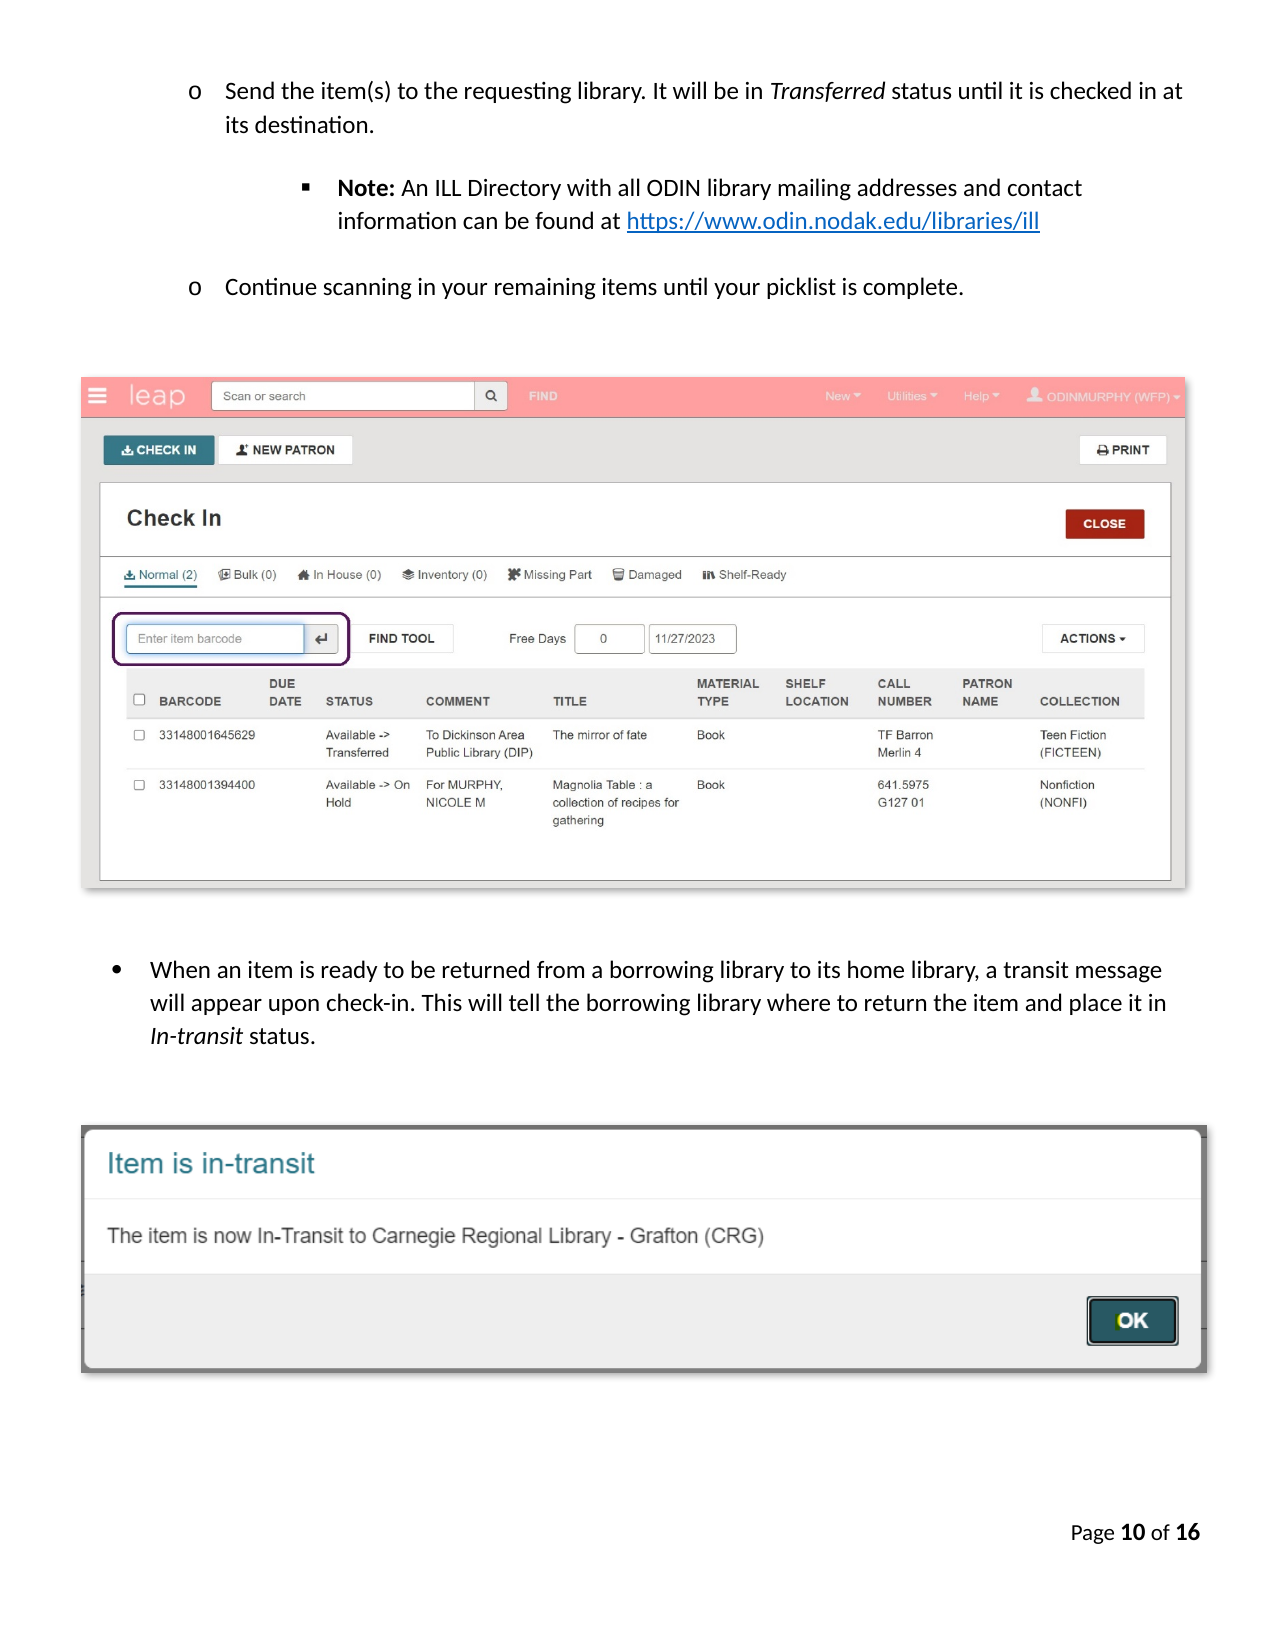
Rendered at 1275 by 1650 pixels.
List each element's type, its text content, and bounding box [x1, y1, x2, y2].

picture [81, 1125, 1207, 1373]
picture [81, 377, 1185, 888]
list When an item is ready to be returned from a borrowing library to its home library, a transit message will appear upon check-in. This will tell the borrowing library where to return the item and place it in In-transit status. [112, 954, 1200, 1051]
list Continue scanning in your remaining items until your picklist is complete. [187, 271, 1200, 303]
list Send the item(s) to the requesting library. It will be in Transferred status until it is checked in at its destination. [187, 75, 1200, 170]
list Note: An ILL Directory with all ODIN library mailing addresses and contact information can be found at https://www.odin.nodak.edu/libraries/ill [300, 172, 1200, 236]
